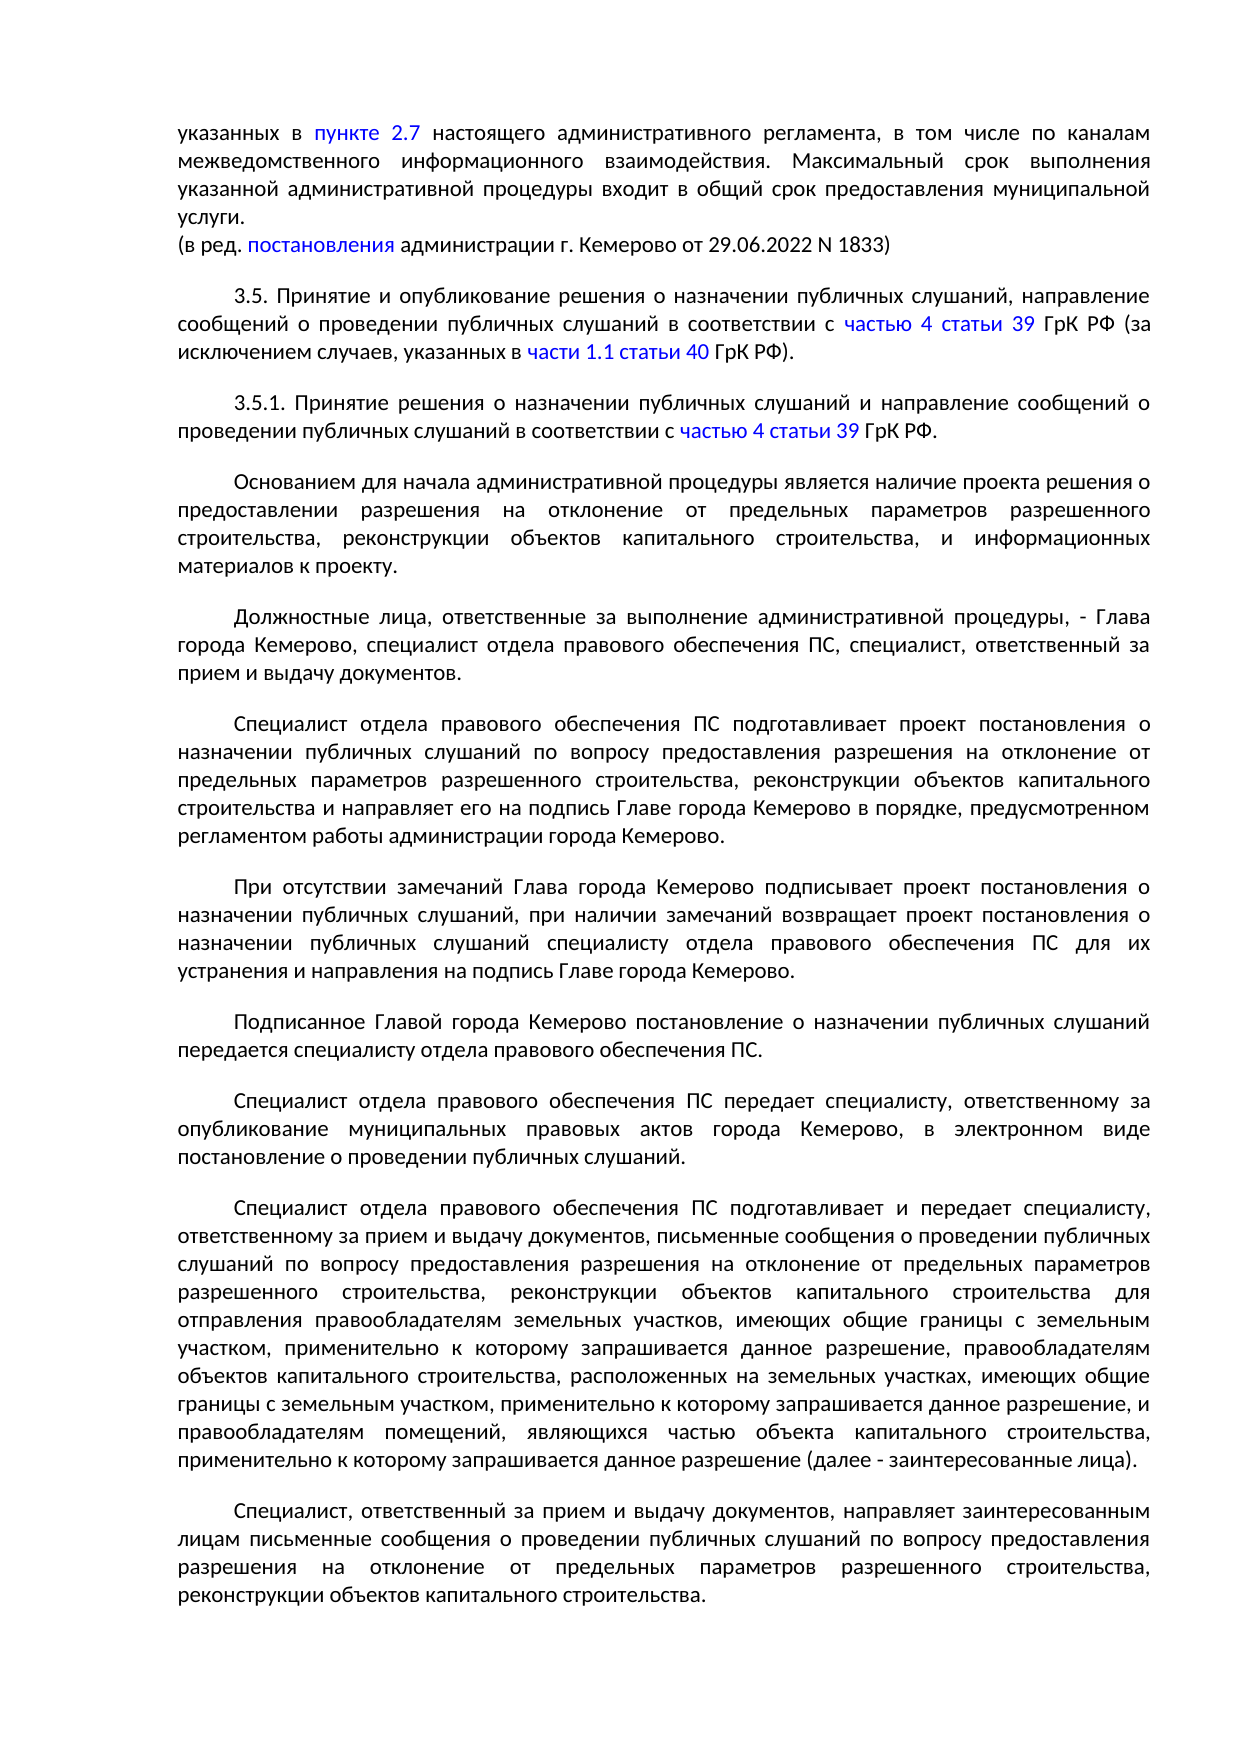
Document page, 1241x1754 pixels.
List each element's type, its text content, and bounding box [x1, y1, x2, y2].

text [177, 118, 1152, 230]
text Специалист отдела правового обеспечения ПС подготавливает проект постановления о назначении публичных слушаний по вопросу предоставления разрешения на отклонение от предельных параметров разрешенного строительства, реконструкции объектов капитального строительства и направляет его на подпись Главе города Кемерово в порядке, предусмотренном регламентом работы администрации города Кемерово. [177, 709, 1152, 849]
text Подписанное Главой города Кемерово постановление о назначении публичных слушаний передается специалисту отдела правового обеспечения ПС. [177, 1007, 1152, 1063]
text При отсутствии замечаний Глава города Кемерово подписывает проект постановления о назначении публичных слушаний, при наличии замечаний возвращает проект постановления о назначении публичных слушаний специалисту отдела правового обеспечения ПС для их устранения и направления на подпись Главе города Кемерово. [177, 872, 1152, 984]
text Специалист отдела правового обеспечения ПС передает специалисту, ответственному за опубликование муниципальных правовых актов города Кемерово, в электронном виде постановление о проведении публичных слушаний. [177, 1086, 1152, 1170]
text Специалист отдела правового обеспечения ПС подготавливает и передает специалисту, ответственному за прием и выдачу документов, письменные сообщения о проведении публичных слушаний по вопросу предоставления разрешения на отклонение от предельных параметров разрешенного строительства, реконструкции объектов капитального строительства для отправления правообладателям земельных участков, имеющих общие границы с земельным участком, применительно к которому запрашивается данное разрешение, правообладателям объектов капитального строительства, расположенных на земельных участках, имеющих общие границы с земельным участком, применительно к которому запрашивается данное разрешение, и правообладателям помещений, являющихся частью объекта капитального строительства, применительно к которому запрашивается данное разрешение (далее - заинтересованные лица). [177, 1193, 1152, 1473]
text (в ред. постановления администрации г. Кемерово от 29.06.2022 N 1833) [177, 230, 1152, 258]
text Основанием для начала административной процедуры является наличие проекта решения о предоставлении разрешения на отклонение от предельных параметров разрешенного строительства, реконструкции объектов капитального строительства, и информационных материалов к проекту. [177, 467, 1152, 579]
text 3.5. Принятие и опубликование решения о назначении публичных слушаний, направление сообщений о проведении публичных слушаний в соответствии с частью 4 статьи 39 ГрК РФ (за исключением случаев, указанных в части 1.1 статьи 40 ГрК РФ). [177, 281, 1152, 365]
text 3.5.1. Принятие решения о назначении публичных слушаний и направление сообщений о проведении публичных слушаний в соответствии с частью 4 статьи 39 ГрК РФ. [177, 388, 1152, 444]
text Специалист, ответственный за прием и выдачу документов, направляет заинтересованным лицам письменные сообщения о проведении публичных слушаний по вопросу предоставления разрешения на отклонение от предельных параметров разрешенного строительства, реконструкции объектов капитального строительства. [177, 1496, 1152, 1608]
text Должностные лица, ответственные за выполнение административной процедуры, - Глава города Кемерово, специалист отдела правового обеспечения ПС, специалист, ответственный за прием и выдачу документов. [177, 602, 1152, 686]
